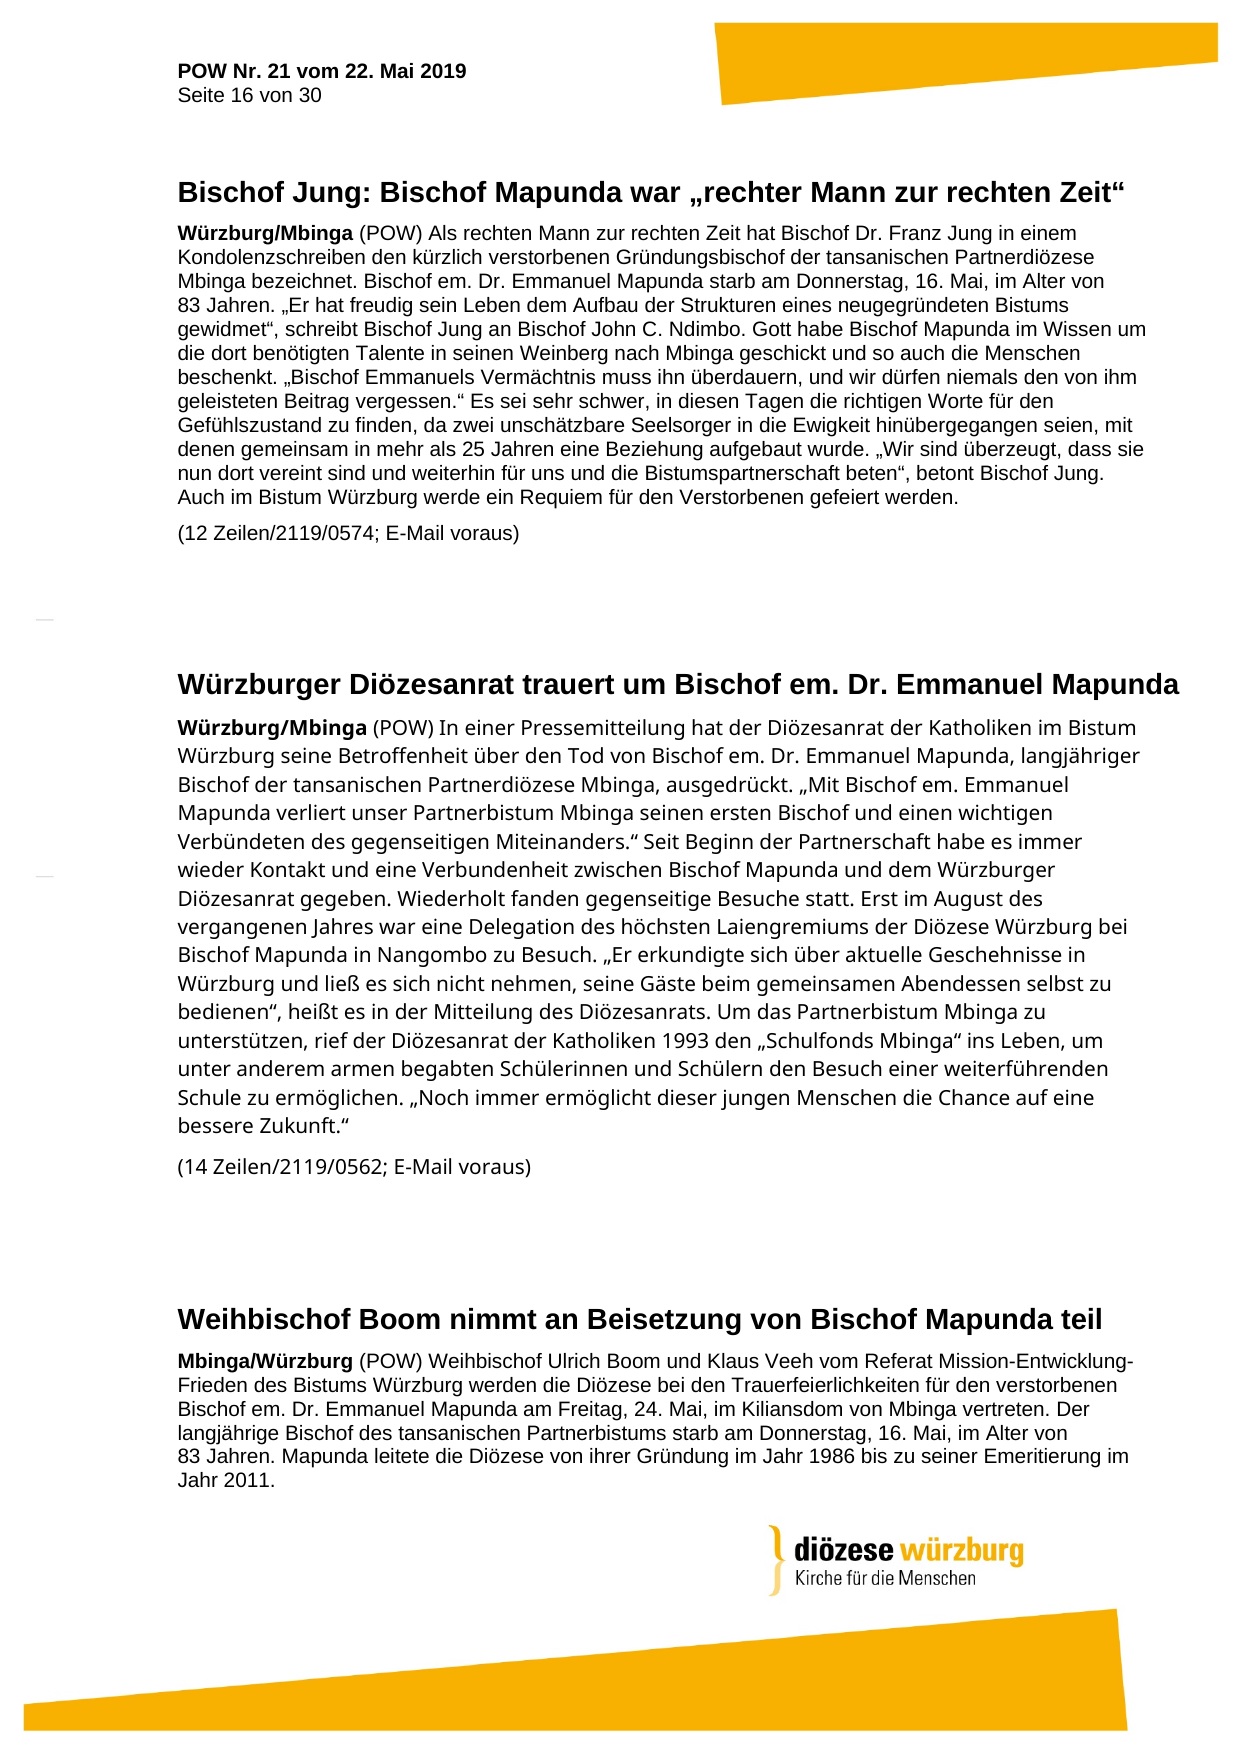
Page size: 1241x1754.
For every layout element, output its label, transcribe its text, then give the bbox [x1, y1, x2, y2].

text (14 Zeilen/2119/0562; E-Mail voraus) [177, 1152, 1152, 1181]
text Würzburg/Mbinga (POW) Als rechten Mann zur rechten Zeit hat Bischof Dr. Franz Jung in einem Kondolenzschreiben den kürzlich verstorbenen Gründungsbischof der tansanischen Partnerdiözese Mbinga bezeichnet. Bischof em. Dr. Emmanuel Mapunda starb am Donnerstag, 16. Mai, im Alter von 83 Jahren. „Er hat freudig sein Leben dem Aufbau der Strukturen eines neugegründeten Bistums gewidmet“, schreibt Bischof Jung an Bischof John C. Ndimbo. Gott habe Bischof Mapunda im Wissen um die dort benötigten Talente in seinen Weinberg nach Mbinga geschickt und so auch die Menschen beschenkt. „Bischof Emmanuels Vermächtnis muss ihn überdauern, und wir dürfen niemals den von ihm geleisteten Beitrag vergessen.“ Es sei sehr schwer, in diesen Tagen die richtigen Worte für den Gefühlszustand zu finden, da zwei unschätzbare Seelsorger in die Ewigkeit hinübergegangen seien, mit denen gemeinsam in mehr als 25 Jahren eine Beziehung aufgebaut wurde. „Wir sind überzeugt, dass sie nun dort vereint sind und weiterhin für uns und die Bistumspartnerschaft beten“, betont Bischof Jung. Auch im Bistum Würzburg werde ein Requiem für den Verstorbenen gefeiert werden. [177, 221, 1152, 509]
text Würzburger Diözesanrat trauert um Bischof em. Dr. Emmanuel Mapunda [177, 667, 1181, 701]
text Würzburg/Mbinga (POW) In einer Pressemitteilung hat der Diözesanrat der Katholiken im Bistum Würzburg seine Betroffenheit über den Tod von Bischof em. Dr. Emmanuel Mapunda, langjähriger Bischof der tansanischen Partnerdiözese Mbinga, ausgedrückt. „Mit Bischof em. Emmanuel Mapunda verliert unser Partnerbistum Mbinga seinen ersten Bischof und einen wichtigen Verbündeten des gegenseitigen Miteinanders.“ Seit Beginn der Partnerschaft habe es immer wieder Kontakt und eine Verbundenheit zwischen Bischof Mapunda und dem Würzburger Diözesanrat gegeben. Wiederholt fanden gegenseitige Besuche statt. Erst im August des vergangenen Jahres war eine Delegation des höchsten Laiengremiums der Diözese Würzburg bei Bischof Mapunda in Nangombo zu Besuch. „Er erkundigte sich über aktuelle Geschehnisse in Würzburg und ließ es sich nicht nehmen, seine Gäste beim gemeinsamen Abendessen selbst zu bedienen“, heißt es in der Mitteilung des Diözesanrats. Um das Partnerbistum Mbinga zu unterstützen, rief der Diözesanrat der Katholiken 1993 den „Schulfonds Mbinga“ ins Leben, um unter anderem armen begabten Schülerinnen und Schülern den Besuch einer weiterführenden Schule zu ermöglichen. „Noch immer ermöglicht dieser jungen Menschen die Chance auf eine bessere Zukunft.“ [177, 713, 1152, 1139]
subtitle Bischof Jung: Bischof Mapunda war „rechter Mann zur rechten Zeit“ [177, 175, 1152, 209]
picture [0, 0, 1241, 1754]
text (12 Zeilen/2119/0574; E-Mail voraus) [177, 521, 1152, 545]
text Mbinga/Würzburg (POW) Weihbischof Ulrich Boom und Klaus Veeh vom Referat Mission-Entwicklung-Frieden des Bistums Würzburg werden die Diözese bei den Trauerfeierlichkeiten für den verstorbenen Bischof em. Dr. Emmanuel Mapunda am Freitag, 24. Mai, im Kiliansdom von Mbinga vertreten. Der langjährige Bischof des tansanischen Partnerbistums starb am Donnerstag, 16. Mai, im Alter von 83 Jahren. Mapunda leitete die Diözese von ihrer Gründung im Jahr 1986 bis zu seiner Emeritierung im Jahr 2011. [177, 1348, 1152, 1492]
subtitle Weihbischof Boom nimmt an Beisetzung von Bischof Mapunda teil [177, 1302, 1152, 1336]
